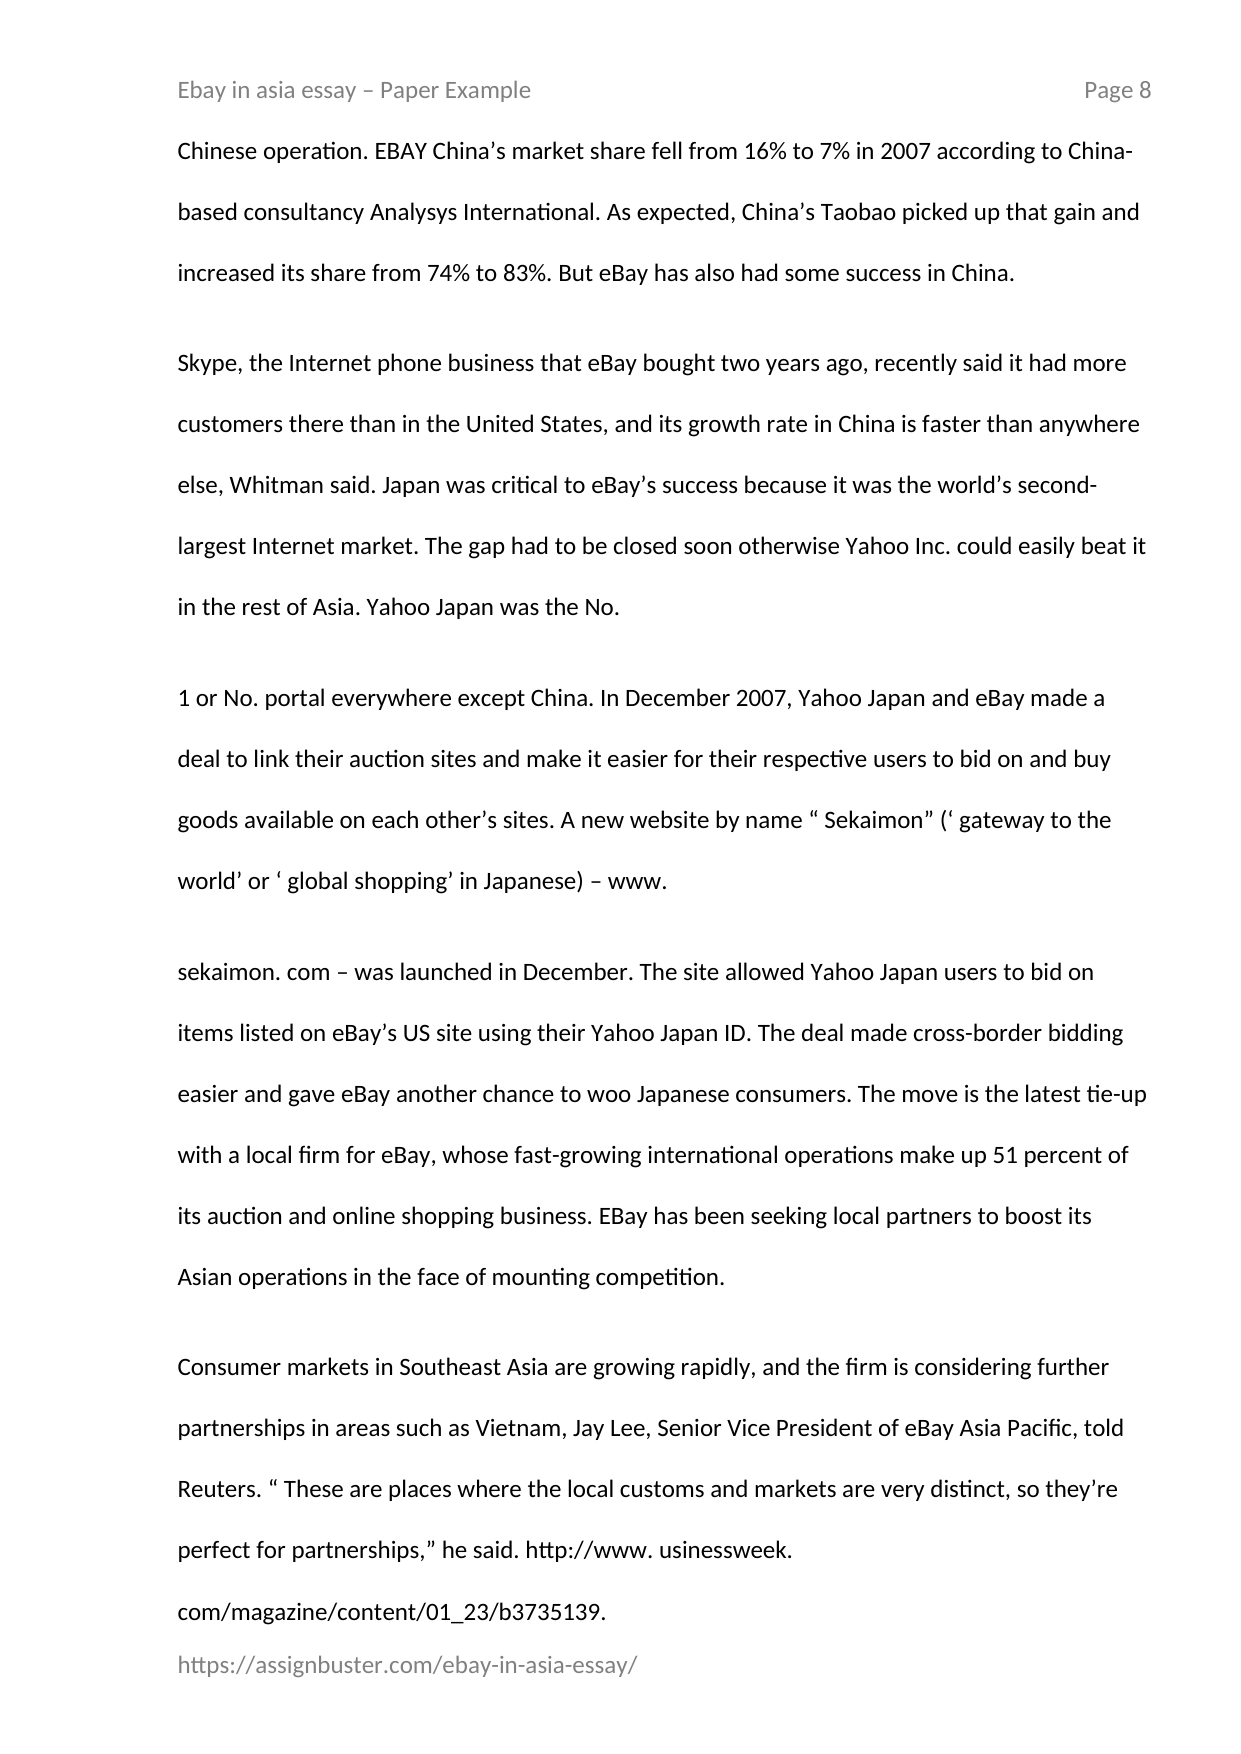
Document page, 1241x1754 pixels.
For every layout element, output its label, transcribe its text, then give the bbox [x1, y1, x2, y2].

text sekaimon. com – was launched in December. The site allowed Yahoo Japan users to bid on items listed on eBay’s US site using their Yahoo Japan ID. The deal made cross-border bidding easier and gave eBay another chance to woo Japanese consumers. The move is the latest tie-up with a local firm for eBay, whose fast-growing international operations make up 51 percent of its auction and online shopping business. EBay has been seeking local partners to boost its Asian operations in the face of mounting competition. [177, 956, 1152, 1291]
text 1 or No. portal everywhere except China. In December 2007, Yahoo Japan and eBay made a deal to link their auction sites and make it easier for their respective users to bid on and buy goods available on each other’s sites. A new website by name “ Sekaimon” (‘ gateway to the world’ or ‘ global shopping’ in Japanese) – www. [177, 682, 1152, 896]
text Consumer markets in Southeast Asia are growing rapidly, and the firm is considering further partnerships in areas such as Vietnam, Jay Lee, Senior Vice President of eBay Asia Pacific, told Reuters. “ These are places where the local customs and markets are very distinct, so they’re perfect for partnerships,” he said. http://www. usinessweek. com/magazine/content/01_23/b3735139. [177, 1351, 1152, 1626]
text Skype, the Internet phone business that eBay bought two years ago, recently said it had more customers there than in the United States, and its growth rate in China is faster than anywhere else, Whitman said. Japan was critical to eBay’s success because it was the world’s second-largest Internet market. The gap had to be closed soon otherwise Yahoo Inc. could easily beat it in the rest of Asia. Yahoo Japan was the No. [177, 347, 1152, 622]
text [177, 135, 1152, 287]
